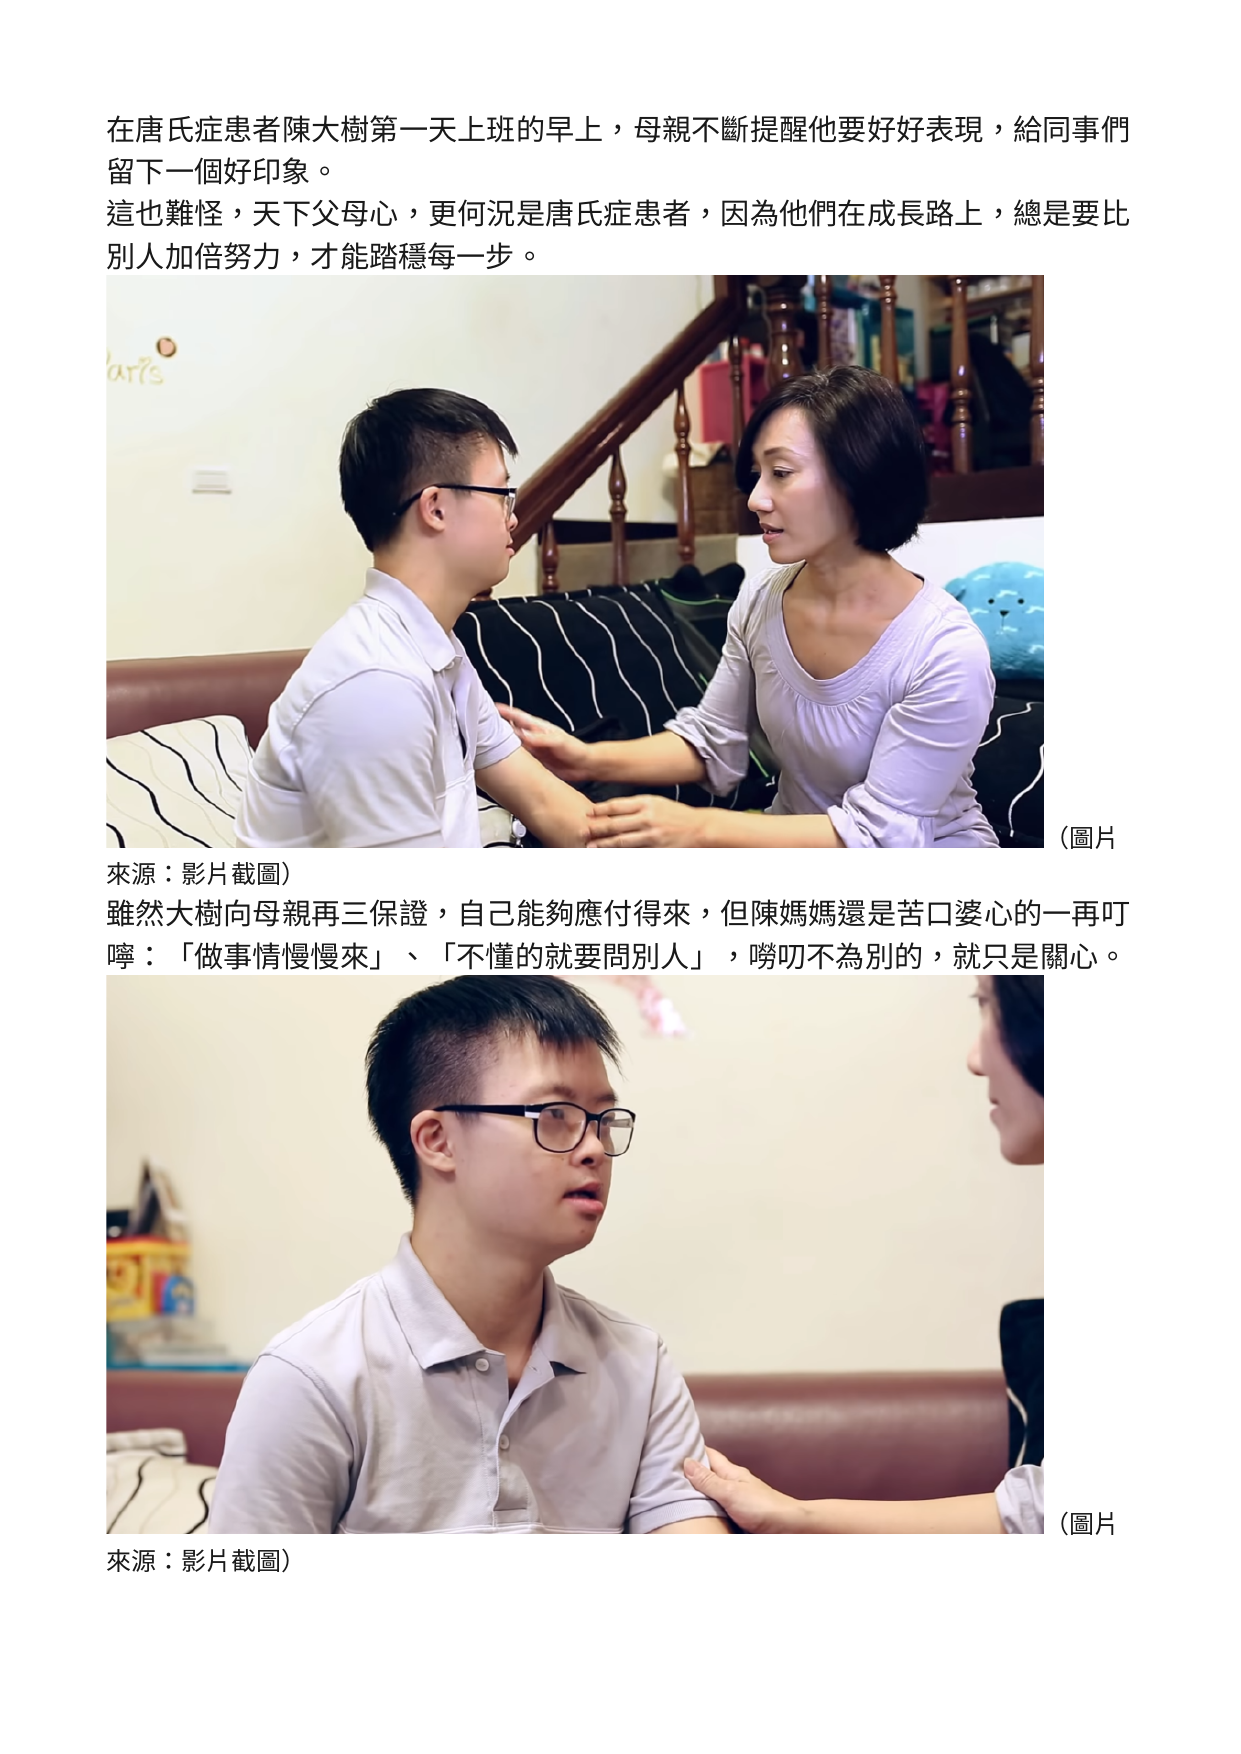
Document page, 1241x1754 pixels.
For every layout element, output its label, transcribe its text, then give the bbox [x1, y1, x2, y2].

picture [106, 275, 1044, 848]
text 雖然大樹向母親再三保證，自己能夠應付得來，但陳媽媽還是苦口婆心的一再叮嚀：「做事情慢慢來」、「不懂的就要問別人」，嘮叨不為別的，就只是關心。 [106, 891, 1134, 976]
text 這也難怪，天下父母心，更何況是唐氏症患者，因為他們在成長路上，總是要比別人加倍努力，才能踏穩每一步。 [106, 191, 1134, 276]
text 在唐氏症患者陳大樹第一天上班的早上，母親不斷提醒他要好好表現，給同事們留下一個好印象。 [106, 106, 1134, 191]
picture [106, 975, 1044, 1534]
